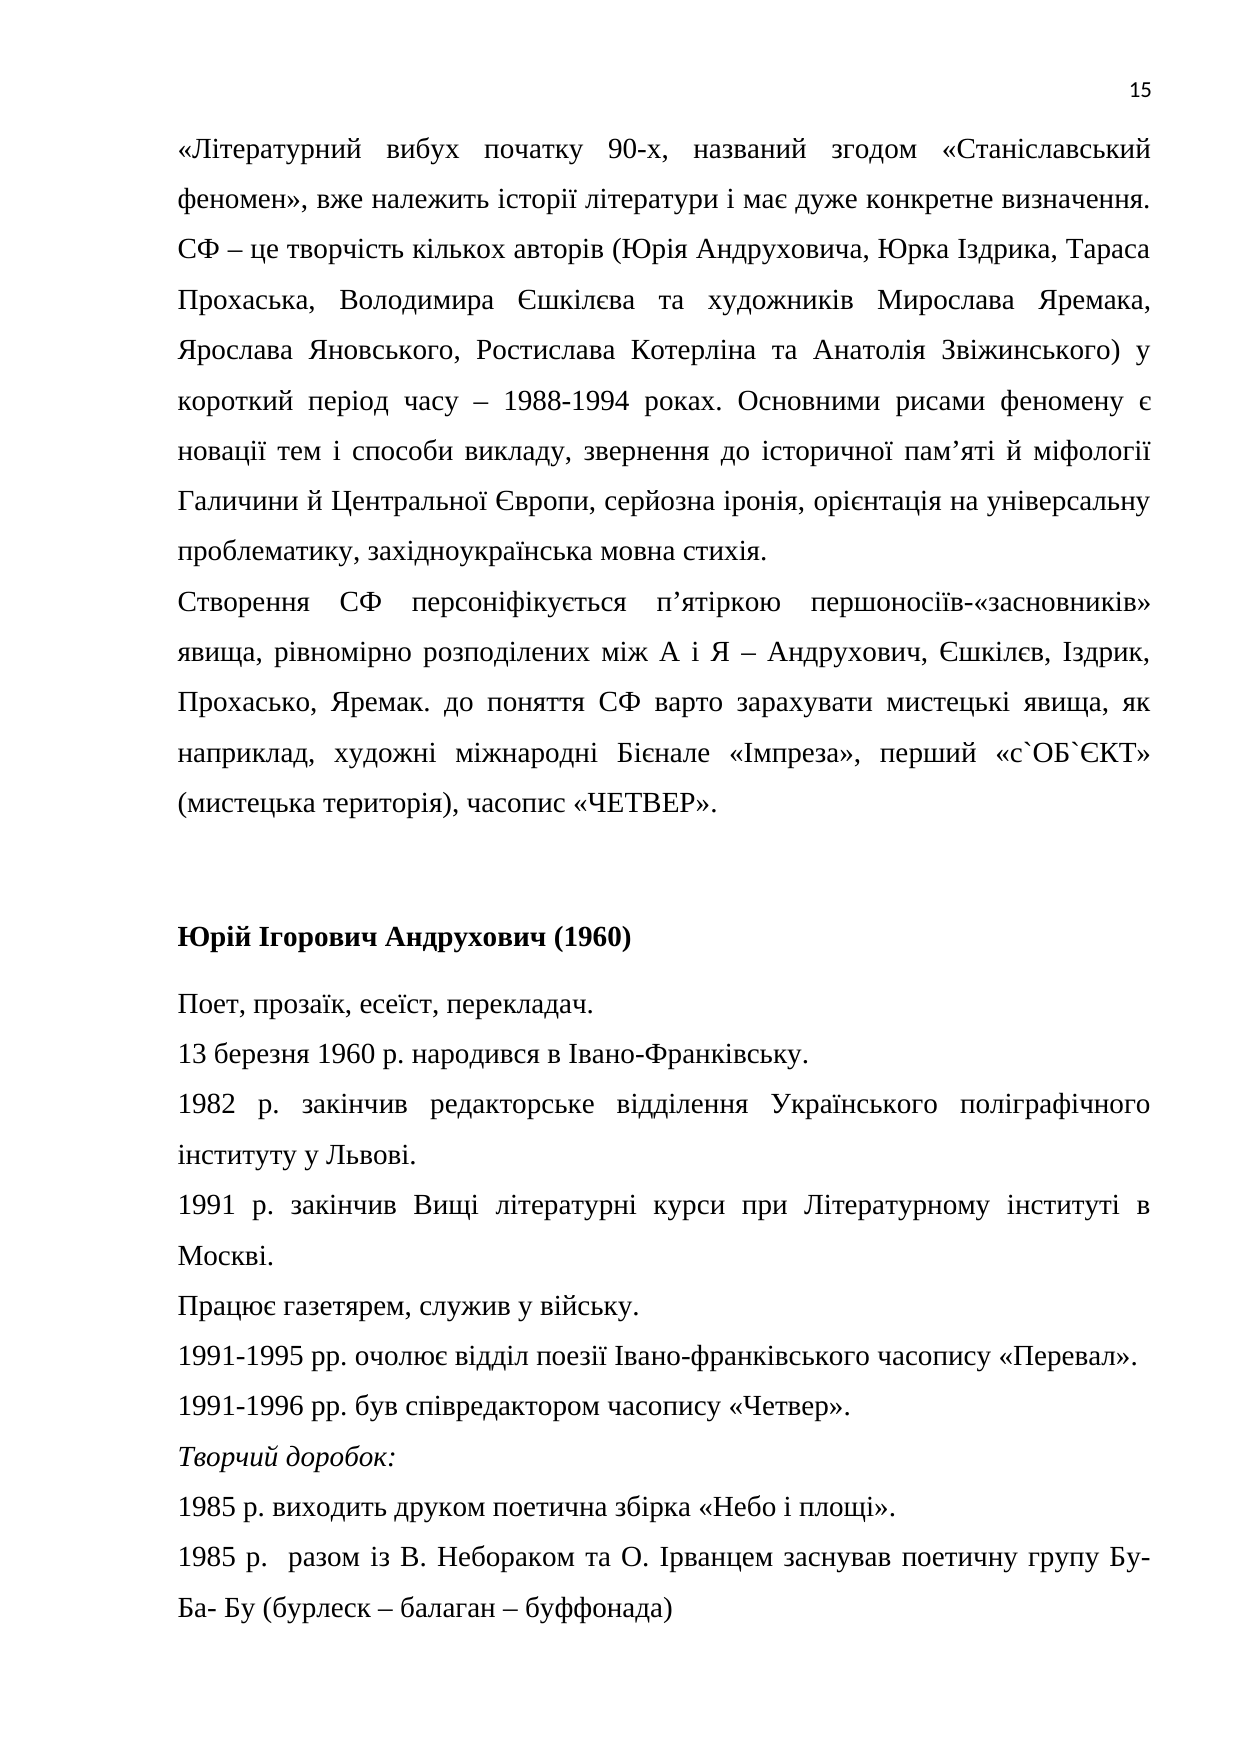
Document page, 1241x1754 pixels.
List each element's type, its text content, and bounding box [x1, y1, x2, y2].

text 1991-1996 рр. був співредактором часопису «Четвер». [177, 1388, 1152, 1422]
text «Літературний вибух початку 90-х, названий згодом «Станіславський феномен», вже належить історії літератури і має дуже конкретне визначення. СФ – це творчість кількох авторів (Юрія Андруховича, Юрка Іздрика, Тараса Прохаська, Володимира Єшкілєва та художників Мирослава Яремака, Ярослава Яновського, Ростислава Котерліна та Анатолія Звіжинського) у короткий період часу – 1988-1994 роках. Основними рисами феномену є новації тем і способи викладу, звернення до історичної пам’яті й міфології Галичини й Центральної Європи, серйозна іронія, орієнтація на універсальну проблематику, західноукраїнська мовна стихія. [177, 131, 1152, 567]
text Поет, прозаїк, есеїст, перекладач. [177, 986, 1152, 1019]
text Юрій Ігорович Андрухович (1960) [177, 919, 1152, 953]
text 1985 р. разом із В. Небораком та О. Ірванцем заснував поетичну групу Бу-Ба- Бу (бурлеск – балаган – буффонада) [177, 1539, 1152, 1623]
text 1985 р. виходить друком поетична збірка «Небо і площі». [177, 1489, 1152, 1523]
text 13 березня 1960 р. народився в Івано-Франківську. [177, 1036, 1152, 1070]
text 1991 р. закінчив Вищі літературні курси при Літературному інституті в Москві. [177, 1187, 1152, 1271]
text 1982 р. закінчив редакторське відділення Українського поліграфічного інституту у Львові. [177, 1087, 1152, 1171]
text Творчий доробок: [177, 1439, 1152, 1472]
text Працює газетярем, служив у війську. [177, 1288, 1152, 1321]
text Створення СФ персоніфікується п’ятіркою першоносіїв-«засновників» явища, рівномірно розподілених між А і Я – Андрухович, Єшкілєв, Іздрик, Прохасько, Яремак. до поняття СФ варто зарахувати мистецькі явища, як наприклад, художні міжнародні Бієнале «Імпреза», перший «с`ОБ`ЄКТ» (мистецька територія), часопис «ЧЕТВЕР». [177, 584, 1152, 819]
text 1991-1995 рр. очолює відділ поезії Івано-франківського часопису «Перевал». [177, 1338, 1152, 1372]
